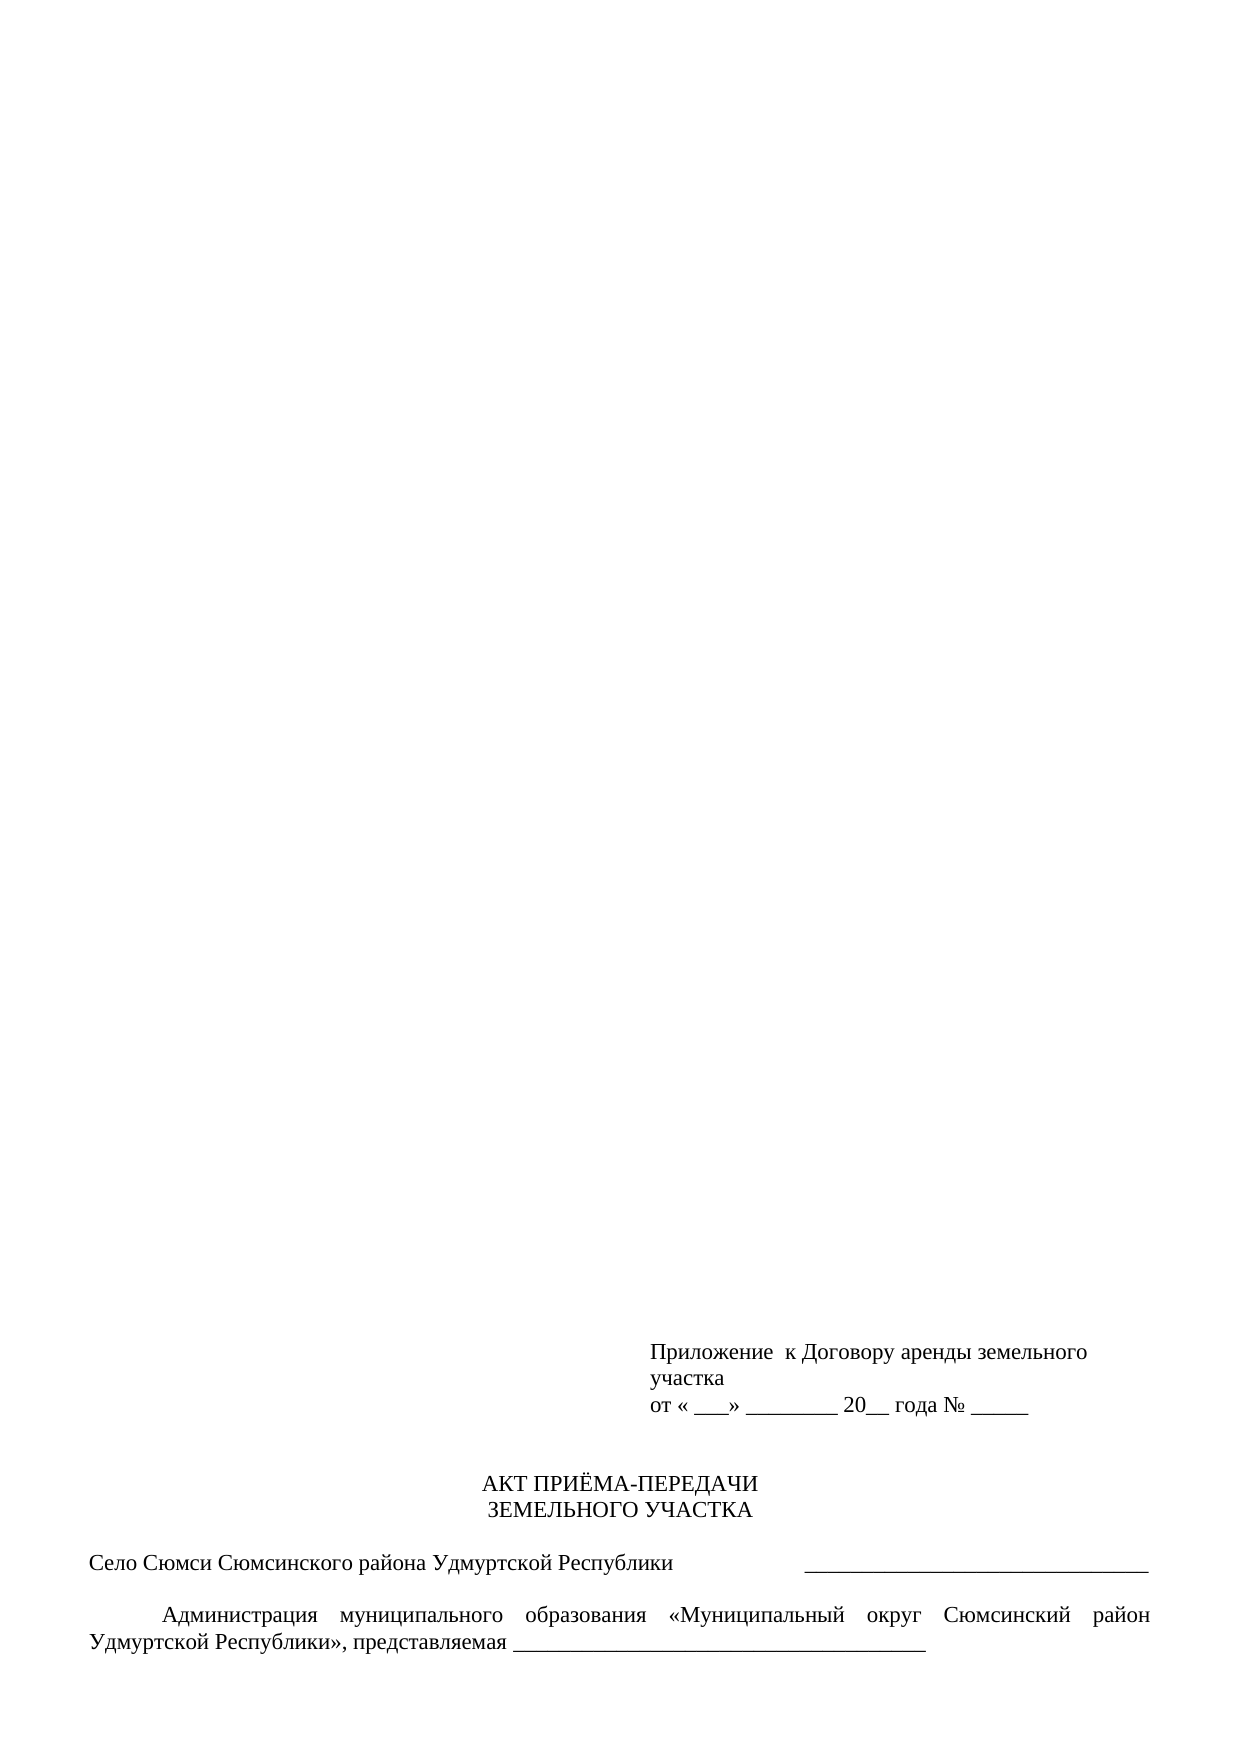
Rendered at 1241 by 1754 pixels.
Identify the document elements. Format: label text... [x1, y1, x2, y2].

text от « ___» ________ 20__ года № _____ [650, 1391, 1152, 1417]
text АКТ ПРИЁМА-ПЕРЕДАЧИ [89, 1470, 1152, 1496]
text Приложение к Договору аренды земельного участка [650, 1338, 1152, 1391]
text Село Сюмси Сюмсинского района Удмуртской Республики ______________________________ [89, 1549, 1152, 1575]
text ЗЕМЕЛЬНОГО УЧАСТКА [89, 1496, 1152, 1522]
text Администрация муниципального образования «Муниципальный округ Сюмсинский район Удмуртской Республики», представляемая ____________________________________ [89, 1601, 1152, 1654]
